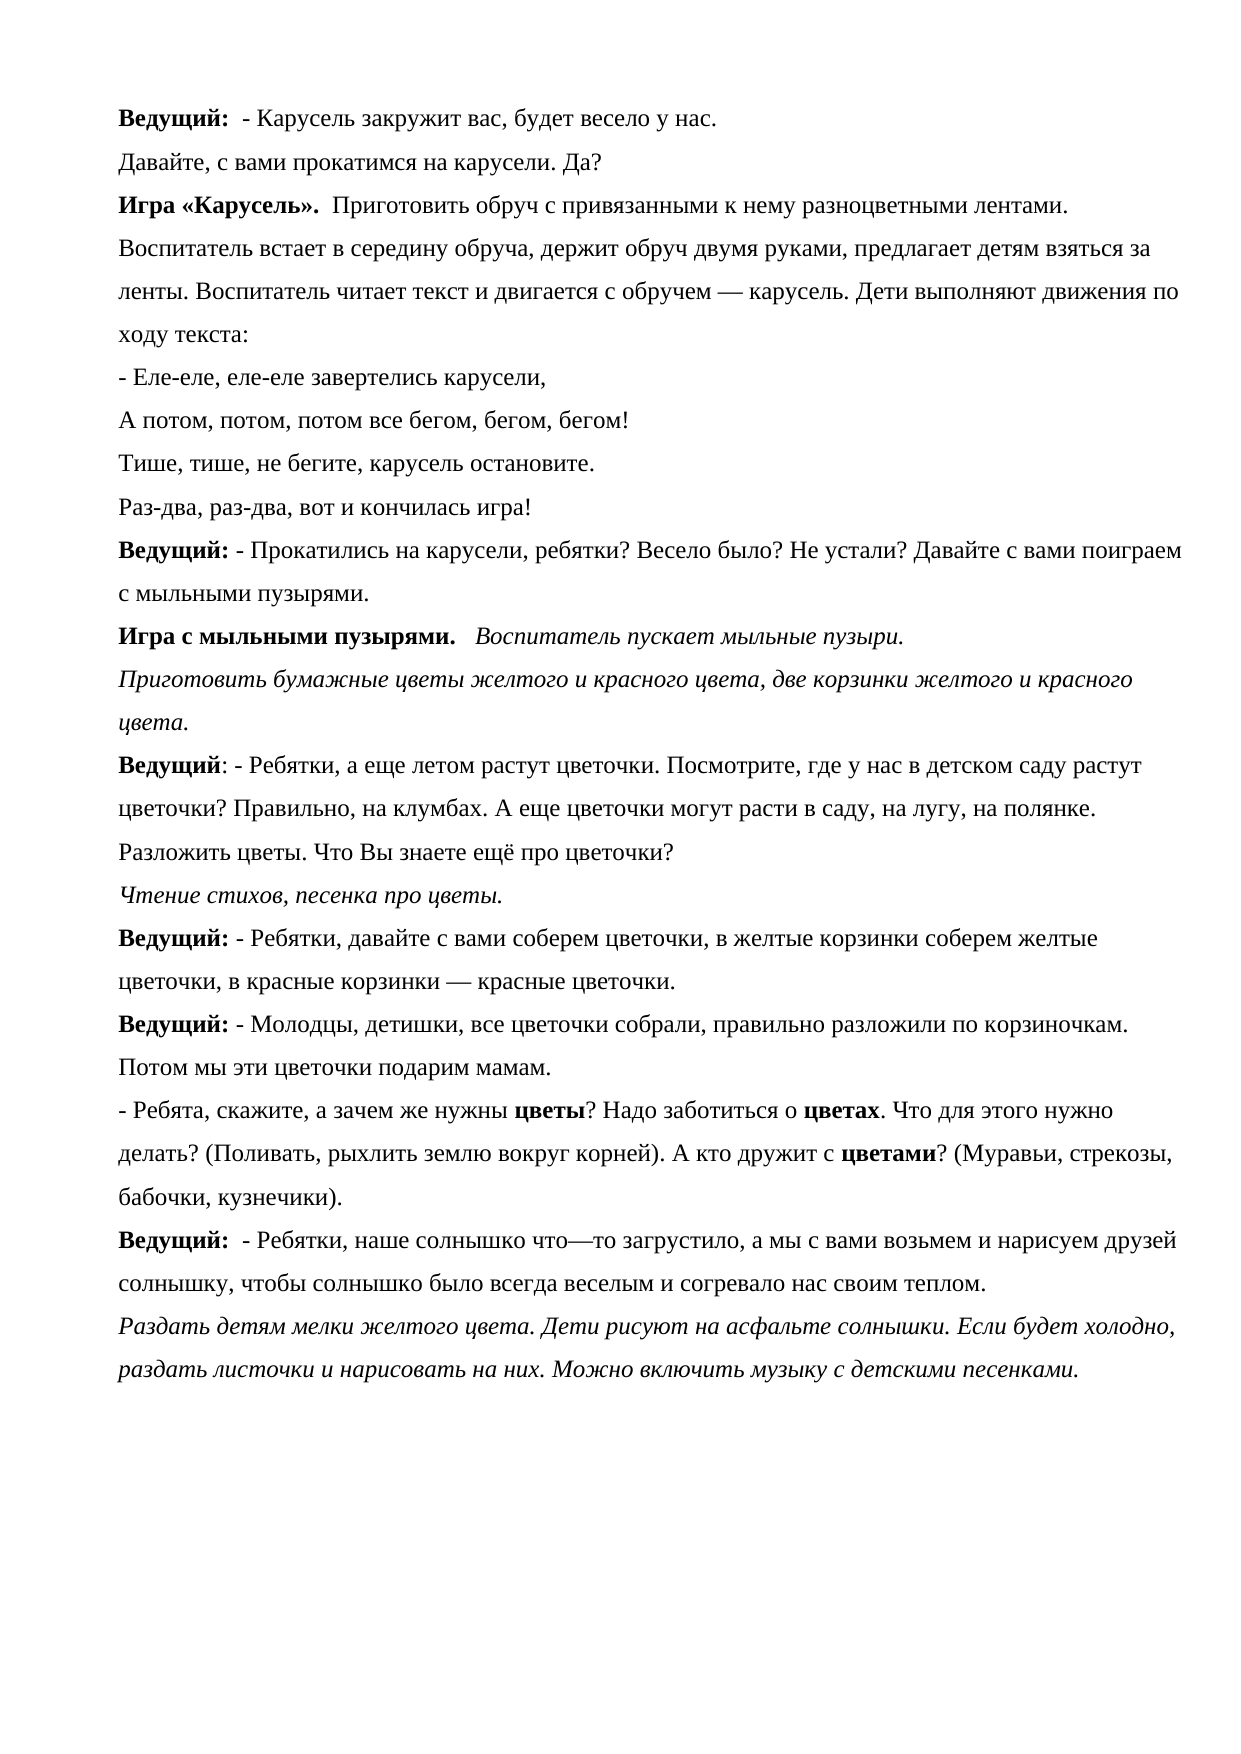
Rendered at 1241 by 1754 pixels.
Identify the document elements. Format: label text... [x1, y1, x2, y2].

text Ведущий: - Ребятки, а еще летом растут цветочки. Посмотрите, где у нас в детском саду растут цветочки? Правильно, на клумбах. А еще цветочки могут расти в саду, на лугу, на полянке. Разложить цветы. Что Вы знаете ещё про цветочки? [118, 750, 1187, 865]
text Ведущий: - Ребятки, давайте с вами соберем цветочки, в желтые корзинки соберем желтые цветочки, в красные корзинки — красные цветочки. [118, 923, 1187, 995]
text Ведущий: - Карусель закружит вас, будет весело у нас. Давайте, с вами прокатимся на карусели. Да? Игра «Карусель». Приготовить обруч с привязанными к нему разноцветными лентами. Воспитатель встает в середину обруча, держит обруч двумя руками, предлагает детям взяться за ленты. Воспитатель читает текст и двигается с обручем — карусель. Дети выполняют движения по ходу текста: - Еле-еле, еле-еле завертелись карусели, А потом, потом, потом все бегом, бегом, бегом! Тише, тише, не бегите, карусель остановите. Раз-два, раз-два, вот и кончилась игра! [118, 103, 1187, 520]
text Чтение стихов, песенка про цветы. [118, 880, 1187, 908]
text Ведущий: - Ребятки, наше солнышко что—то загрустило, а мы с вами возьмем и нарисуем друзей солнышку, чтобы солнышко было всегда веселым и согревало нас своим теплом. Раздать детям мелки желтого цвета. Дети рисуют на асфальте солнышки. Если будет холодно, раздать листочки и нарисовать на них. Можно включить музыку с детскими песенками. [118, 1225, 1187, 1383]
text - Ребята, скажите, а зачем же нужны цветы? Надо заботиться о цветах. Что для этого нужно делать? (Поливать, рыхлить землю вокруг корней). А кто дружит с цветами? (Муравьи, стрекозы, бабочки, кузнечики). [118, 1095, 1187, 1210]
text Ведущий: - Прокатились на карусели, ребятки? Весело было? Не устали? Давайте с вами поиграем с мыльными пузырями. Игра с мыльными пузырями. Воспитатель пускает мыльные пузыри. Приготовить бумажные цветы желтого и красного цвета, две корзинки желтого и красного цвета. [118, 535, 1187, 736]
text Ведущий: - Молодцы, детишки, все цветочки собрали, правильно разложили по корзиночкам. Потом мы эти цветочки подарим мамам. [118, 1009, 1187, 1081]
